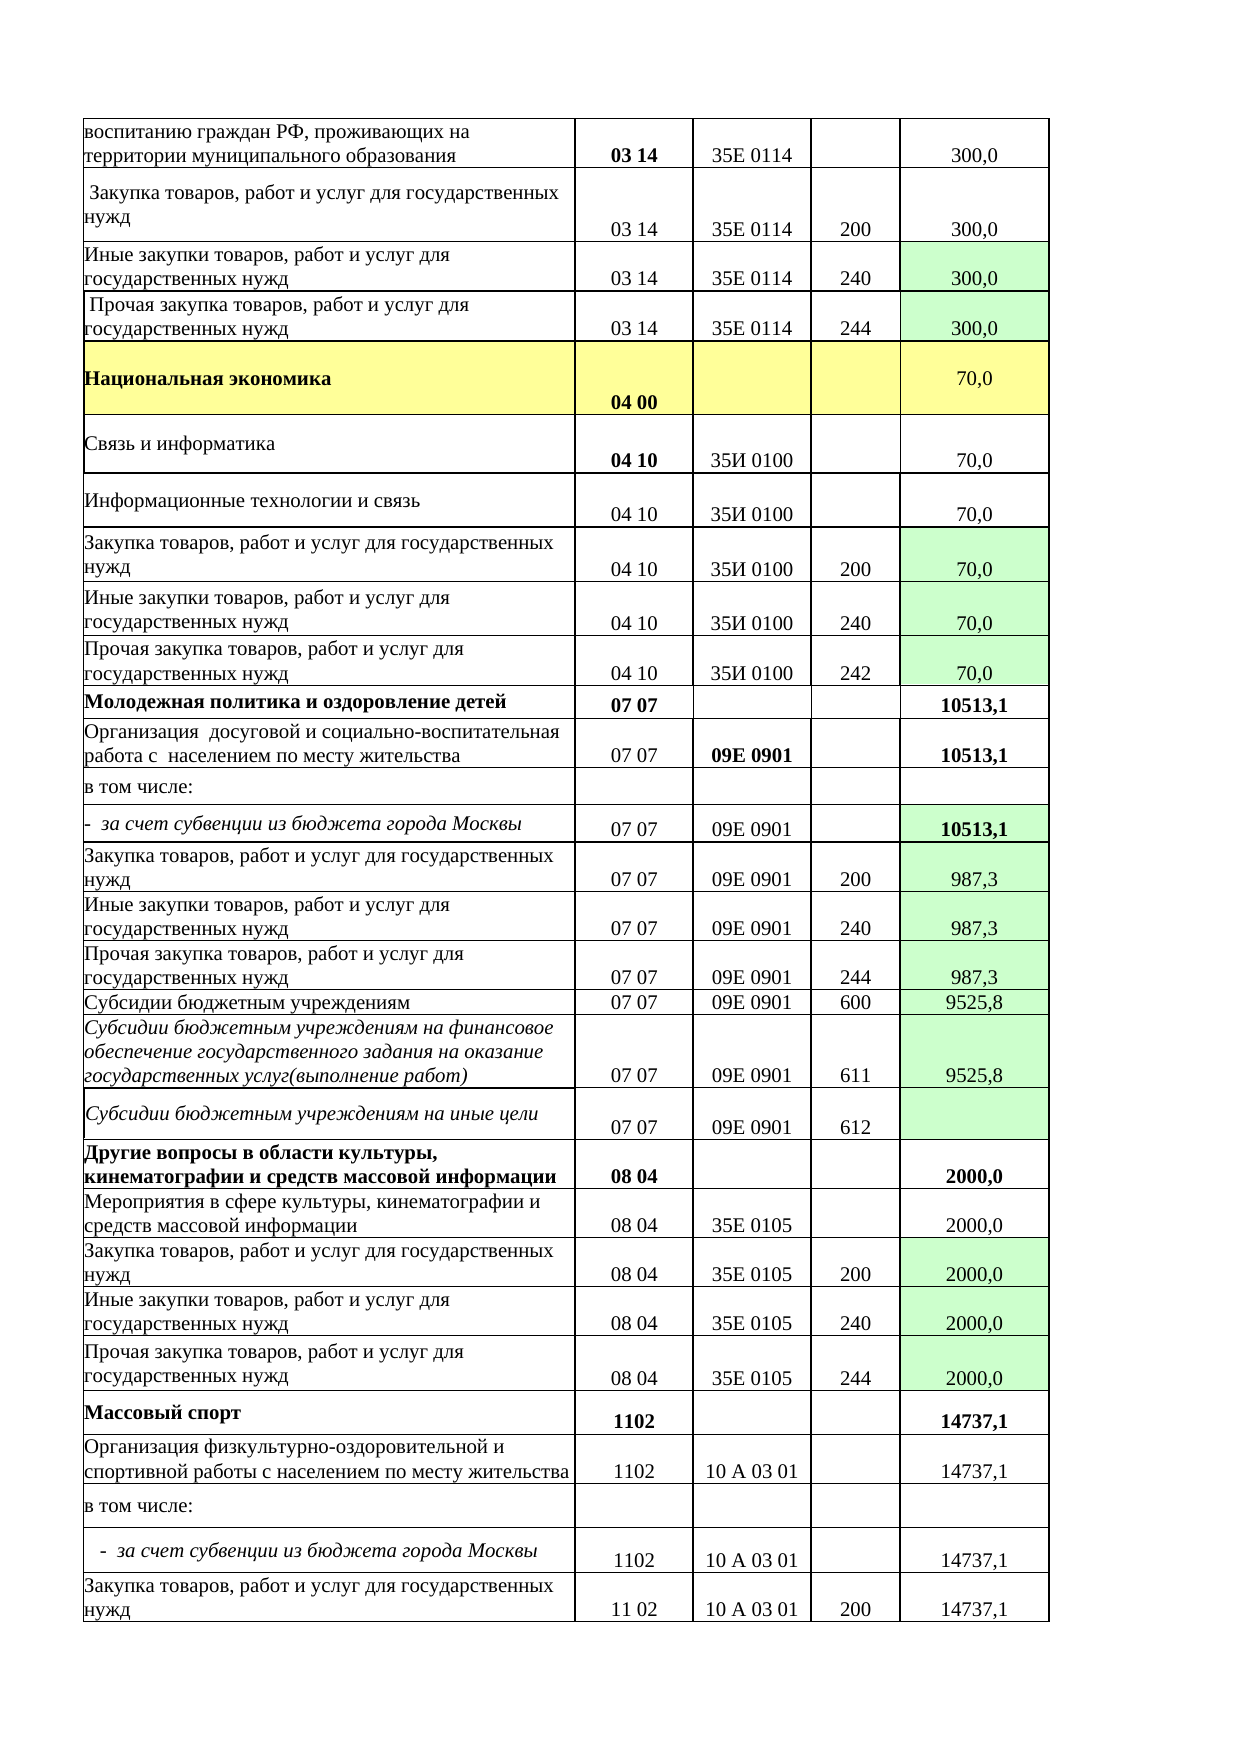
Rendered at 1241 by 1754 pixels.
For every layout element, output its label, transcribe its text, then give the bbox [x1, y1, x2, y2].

table_cell Прочая закупка товаров, работ и услуг для государственных нужд [84, 1336, 574, 1390]
table_cell 70,0 [901, 636, 1048, 684]
table_cell 04 00 [576, 342, 692, 414]
table_cell [576, 1484, 692, 1527]
table_cell 07 07 [576, 843, 692, 891]
table_cell 04 10 [576, 474, 692, 526]
table_cell 09Е 0901 [694, 719, 810, 767]
table_cell Закупка товаров, работ и услуг для государственных нужд [84, 528, 574, 581]
table_cell 987,3 [901, 941, 1048, 989]
table_cell [694, 686, 811, 717]
table_cell [84, 1089, 574, 1139]
table_cell 09Е 0901 [694, 990, 810, 1014]
table_cell 70,0 [901, 474, 1048, 526]
table_cell 70,0 [901, 582, 1048, 635]
table_cell 35И 0100 [694, 415, 810, 472]
table_cell [812, 342, 900, 414]
table_cell Закупка товаров, работ и услуг для государственных нужд [84, 1238, 574, 1286]
table_cell 35И 0100 [694, 474, 810, 526]
table_cell [812, 1484, 899, 1527]
table_cell 240 [812, 242, 899, 290]
table_cell 244 [812, 292, 900, 340]
table_cell 14737,1 [901, 1573, 1048, 1621]
table_cell [812, 686, 900, 717]
table_cell 9525,8 [901, 990, 1048, 1014]
table_cell 07 07 [576, 941, 692, 989]
table_cell 10 А 03 01 [694, 1435, 810, 1483]
table_cell 35И 0100 [694, 636, 810, 684]
table_cell 14737,1 [901, 1435, 1048, 1483]
table_cell 35Е 0105 [694, 1189, 810, 1237]
table_cell [901, 1484, 1048, 1527]
table_cell 04 10 [576, 415, 692, 472]
table_cell 08 04 [576, 1140, 692, 1188]
table_cell 04 10 [576, 582, 692, 635]
table_cell 2000,0 [901, 1140, 1048, 1188]
table_cell [812, 1391, 899, 1433]
table_cell 07 07 [576, 990, 692, 1014]
table_cell Закупка товаров, работ и услуг для государственных нужд [84, 168, 574, 241]
table_cell 35Е 0114 [694, 168, 810, 241]
table_cell 04 10 [576, 528, 692, 581]
table_cell 35Е 0114 [694, 292, 810, 340]
table_cell 242 [812, 636, 899, 684]
table_cell 200 [812, 528, 899, 581]
table_cell Организация досуговой и социально-воспитательная работа с населением по месту жительства [84, 719, 574, 767]
table_cell Закупка товаров, работ и услуг для государственных нужд [84, 843, 574, 891]
table_cell 200 [812, 1573, 899, 1621]
table_cell 612 [812, 1088, 899, 1139]
table_cell Мероприятия в сфере культуры, кинематографии и средств массовой информации [84, 1189, 574, 1237]
table_cell Информационные технологии и связь [84, 474, 574, 526]
table_cell 09Е 0901 [694, 1015, 810, 1087]
table_cell 2000,0 [901, 1238, 1048, 1286]
table_cell Связь и информатика [85, 415, 574, 472]
table_cell 987,3 [901, 892, 1048, 940]
table_cell 35Е 0114 [694, 242, 810, 290]
table_cell Субсидии бюджетным учреждениям [84, 990, 574, 1014]
table_cell 03 14 [576, 292, 692, 340]
table_cell 07 07 [576, 686, 693, 717]
table_cell 03 14 [576, 242, 692, 290]
table_cell 14737,1 [901, 1528, 1048, 1572]
table_cell Прочая закупка товаров, работ и услуг для государственных нужд [84, 941, 574, 989]
table_cell 07 07 [576, 805, 692, 841]
table_cell 1102 [576, 1435, 692, 1483]
table_cell 70,0 [901, 528, 1048, 581]
table_cell [694, 1391, 810, 1433]
table_cell 200 [812, 843, 899, 891]
table_cell Организация физкультурно-оздоровительной и спортивной работы с населением по месту жительства [84, 1435, 574, 1483]
table_cell 03 14 [576, 168, 692, 241]
table_cell 987,3 [901, 843, 1048, 891]
table_cell [812, 768, 899, 804]
table_cell 200 [812, 168, 899, 241]
table_cell в том числе: [84, 1484, 574, 1527]
table_cell [812, 1528, 899, 1572]
table_cell 244 [812, 1336, 899, 1390]
table_cell 300,0 [901, 242, 1048, 290]
table_cell 244 [812, 941, 899, 989]
table_cell 35Е 0105 [694, 1336, 810, 1390]
table_cell Прочая закупка товаров, работ и услуг для государственных нужд [84, 636, 574, 684]
table_cell 09Е 0901 [694, 941, 810, 989]
table_cell 09Е 0901 [694, 843, 810, 891]
table_cell 70,0 [901, 415, 1048, 472]
table_cell 08 04 [576, 1287, 692, 1335]
table_cell 9525,8 [901, 1015, 1048, 1087]
table_cell [812, 1435, 899, 1483]
table_cell [812, 1140, 899, 1188]
table_cell 35Е 0105 [694, 1238, 810, 1286]
table_cell 07 07 [576, 1088, 692, 1139]
table_cell в том числе: [84, 768, 574, 804]
table_cell 600 [812, 990, 899, 1014]
table_cell [812, 1189, 899, 1237]
table_cell 300,0 [901, 168, 1048, 241]
table_cell [901, 768, 1048, 804]
table_cell 300,0 [901, 292, 1048, 340]
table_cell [84, 119, 574, 167]
table_cell 200 [812, 1238, 899, 1286]
table_cell 10 А 03 01 [694, 1573, 810, 1621]
table_cell 03 14 [576, 119, 692, 167]
table_cell 10513,1 [901, 805, 1048, 841]
table_cell 300,0 [901, 119, 1048, 167]
table_cell 04 10 [576, 636, 692, 684]
table_cell 09Е 0901 [694, 805, 810, 841]
table_cell [901, 1088, 1048, 1139]
table_cell [694, 342, 810, 414]
table_cell 2000,0 [901, 1336, 1048, 1390]
table_cell 2000,0 [901, 1189, 1048, 1237]
table_cell 11 02 [576, 1573, 692, 1621]
table_cell [812, 415, 900, 472]
table_cell - за счет субвенции из бюджета города Москвы [84, 805, 574, 841]
table_cell 08 04 [576, 1336, 692, 1390]
table_cell Молодежная политика и оздоровление детей [84, 686, 574, 717]
table_cell [694, 1484, 810, 1527]
table_cell [694, 1140, 810, 1188]
table_cell Иные закупки товаров, работ и услуг для государственных нужд [84, 242, 574, 290]
table_cell 70,0 [901, 342, 1048, 414]
table_cell 09Е 0901 [694, 1088, 810, 1139]
table_cell 07 07 [576, 1015, 692, 1087]
table_cell 240 [812, 892, 899, 940]
table_cell 240 [812, 582, 899, 635]
table_cell 10513,1 [901, 686, 1048, 717]
table_cell 611 [812, 1015, 899, 1087]
table_cell 35Е 0105 [694, 1287, 810, 1335]
table_cell 35И 0100 [694, 582, 810, 635]
table_cell [694, 768, 810, 804]
table_cell Закупка товаров, работ и услуг для государственных нужд [84, 1573, 574, 1621]
table_cell - за счет субвенции из бюджета города Москвы [84, 1528, 574, 1572]
table_cell 10513,1 [901, 719, 1048, 767]
table_cell Субсидии бюджетным учреждениям на финансовое обеспечение государственного задания на оказание государственных услуг(выполнение работ) [84, 1015, 574, 1087]
table_cell Массовый спорт [84, 1391, 574, 1433]
table_cell 08 04 [576, 1238, 692, 1286]
table_cell Иные закупки товаров, работ и услуг для государственных нужд [84, 582, 574, 635]
table_cell [576, 768, 692, 804]
table_cell 09Е 0901 [694, 892, 810, 940]
table_cell [812, 805, 899, 841]
table_cell 35И 0100 [694, 528, 810, 581]
table_cell Национальная экономика [85, 342, 574, 414]
table_cell 240 [812, 1287, 899, 1335]
table_cell 08 04 [576, 1189, 692, 1237]
table_cell 1102 [576, 1528, 692, 1572]
table_cell Иные закупки товаров, работ и услуг для государственных нужд [84, 1287, 574, 1335]
table_cell 1102 [576, 1391, 692, 1433]
table_cell 07 07 [576, 892, 692, 940]
table_cell 07 07 [576, 719, 692, 767]
table_cell [812, 119, 899, 167]
table_cell [812, 719, 899, 767]
table_cell 14737,1 [901, 1391, 1048, 1433]
table_cell Иные закупки товаров, работ и услуг для государственных нужд [84, 892, 574, 940]
table_cell [812, 474, 899, 526]
table_cell Другие вопросы в области культуры, кинематографии и средств массовой информации [84, 1140, 574, 1188]
table_cell 2000,0 [901, 1287, 1048, 1335]
table_cell 35Е 0114 [694, 119, 810, 167]
table_cell 10 А 03 01 [694, 1528, 810, 1572]
table_cell Прочая закупка товаров, работ и услуг для государственных нужд [85, 292, 574, 340]
